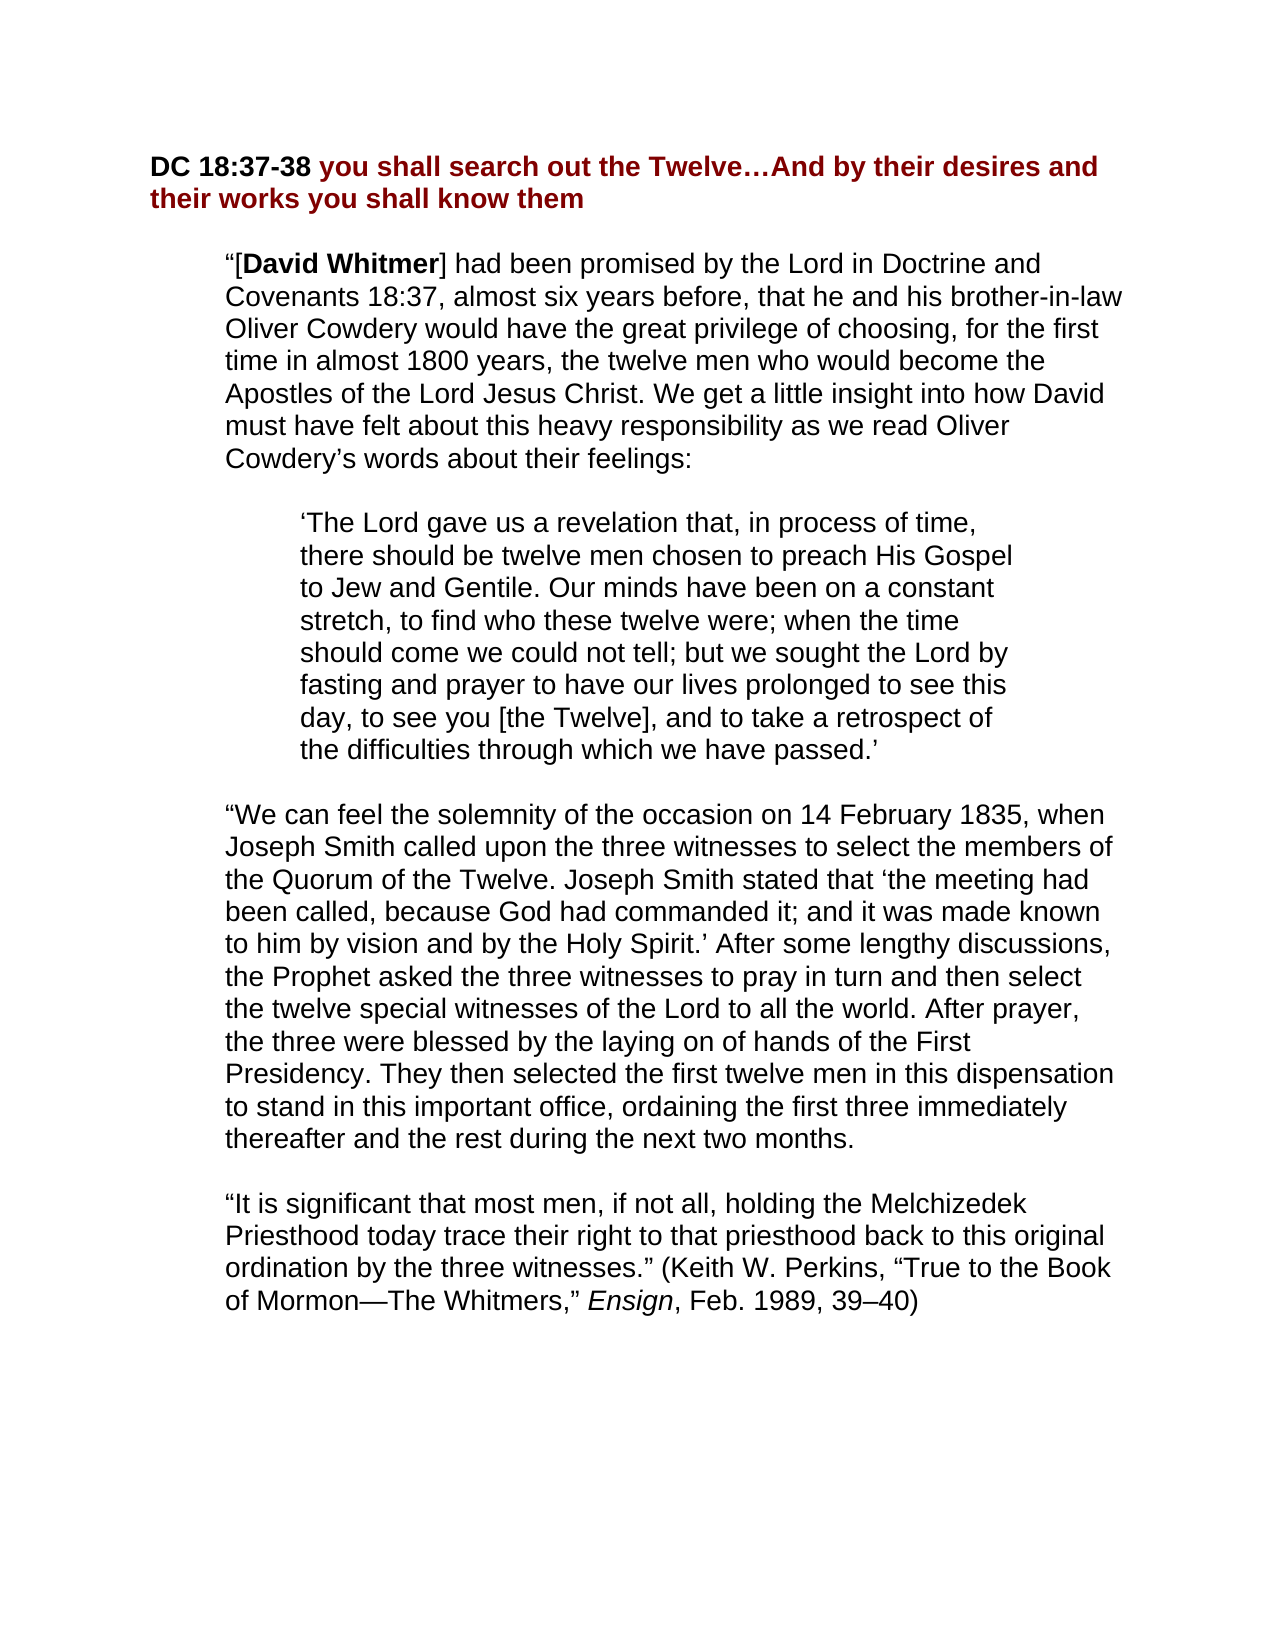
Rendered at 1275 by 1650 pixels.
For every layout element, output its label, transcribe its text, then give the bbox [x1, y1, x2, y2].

text “It is significant that most men, if not all, holding the Melchizedek Priesthood today trace their right to that priesthood back to this original ordination by the three witnesses.” (Keith W. Perkins, “True to the Book of Mormon—The Whitmers,” Ensign, Feb. 1989, 39–40) [225, 1187, 1125, 1316]
text “We can feel the solemnity of the occasion on 14 February 1835, when Joseph Smith called upon the three witnesses to select the members of the Quorum of the Twelve. Joseph Smith stated that ‘the meeting had been called, because God had commanded it; and it was made known to him by vision and by the Holy Spirit.’ After some lengthy discussions, the Prophet asked the three witnesses to pray in turn and then select the twelve special witnesses of the Lord to all the world. After prayer, the three were blessed by the laying on of hands of the First Presidency. They then selected the first twelve men in this dispensation to stand in this important office, ordaining the first three immediately thereafter and the rest during the next two months. [225, 798, 1125, 1154]
text ‘The Lord gave us a revelation that, in process of time, there should be twelve men chosen to preach His Gospel to Jew and Gentile. Our minds have been on a constant stretch, to find who these twelve were; when the time should come we could not tell; but we sought the Lord by fasting and prayer to have our lives prolonged to see this day, to see you [the Twelve], and to take a retrospect of the difficulties through which we have passed.’ [300, 506, 1031, 766]
text “[David Whitmer] had been promised by the Lord in Doctrine and Covenants 18:37, almost six years before, that he and his brother-in-law Oliver Cowdery would have the great privilege of choosing, for the first time in almost 1800 years, the twelve men who would become the Apostles of the Lord Jesus Christ. We get a little insight into how David must have felt about this heavy responsibility as we read Oliver Cowdery’s words about their feelings: [225, 247, 1125, 474]
text DC 18:37-38 you shall search out the Twelve…And by their desires and their works you shall know them [150, 150, 1125, 215]
